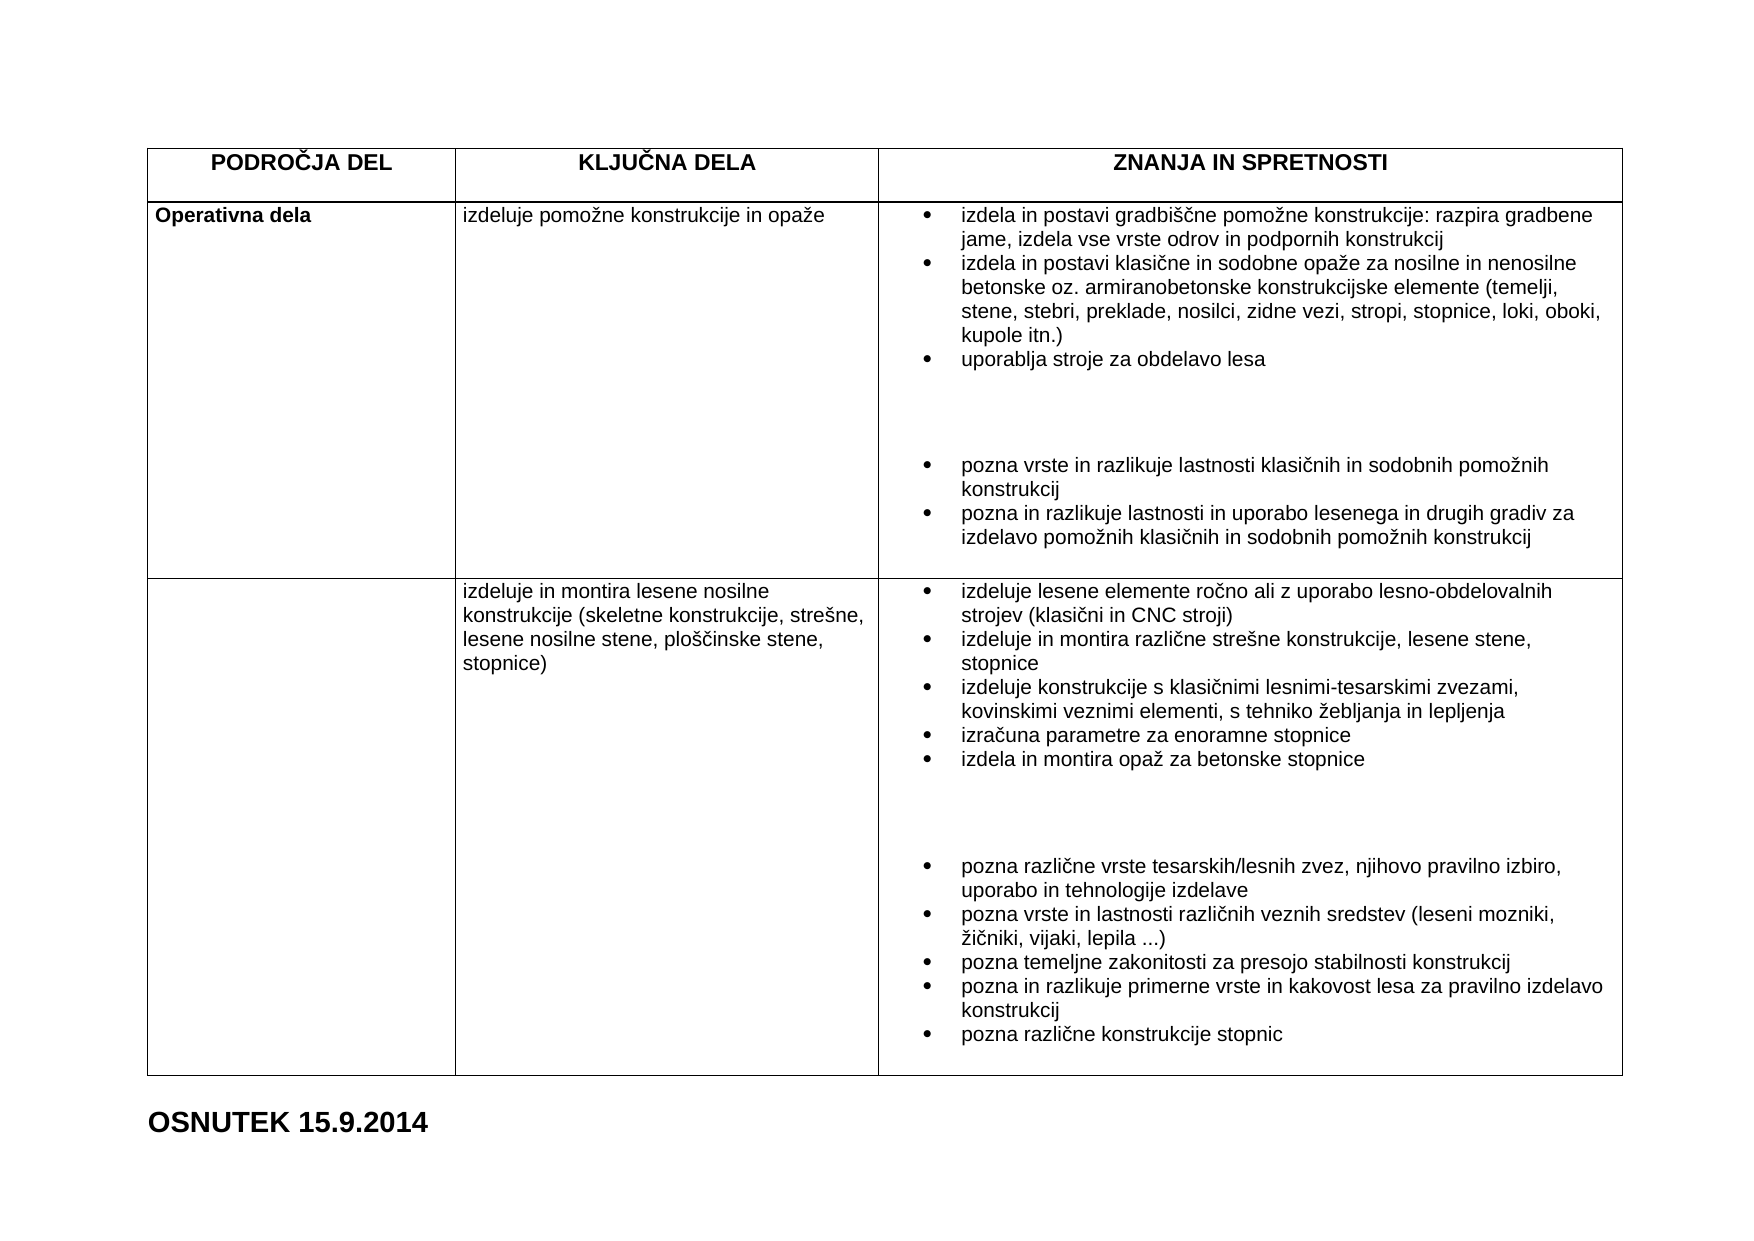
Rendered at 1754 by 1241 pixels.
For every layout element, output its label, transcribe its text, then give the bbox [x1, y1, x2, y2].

table_header ZNANJA IN SPRETNOSTI [879, 149, 1622, 201]
table_cell izdeluje pomožne konstrukcije in opaže [456, 203, 878, 578]
table_cell izdeluje in montira lesene nosilne konstrukcije (skeletne konstrukcije, strešne, lesene nosilne stene, ploščinske stene, stopnice) [456, 579, 878, 1075]
table_cell Operativna dela [148, 203, 455, 578]
table_header PODROČJA DEL [148, 149, 455, 201]
table_cell izdela in postavi gradbiščne pomožne konstrukcije: razpira gradbene jame, izdela vse vrste odrov in podpornih konstrukcij izdela in postavi klasične in sodobne opaže za nosilne in nenosilne betonske oz. armiranobetonske konstrukcijske elemente (temelji, stene, stebri, preklade, nosilci, zidne vezi, stropi, stopnice, loki, oboki, kupole itn.) uporablja stroje za obdelavo lesa pozna vrste in razlikuje lastnosti klasičnih in sodobnih pomožnih konstrukcij pozna in razlikuje lastnosti in uporabo lesenega in drugih gradiv za izdelavo pomožnih klasičnih in sodobnih pomožnih konstrukcij [879, 203, 1622, 578]
table_cell [148, 579, 455, 1075]
table_header KLJUČNA DELA [456, 149, 878, 201]
table_cell izdeluje lesene elemente ročno ali z uporabo lesno-obdelovalnih strojev (klasični in CNC stroji) izdeluje in montira različne strešne konstrukcije, lesene stene, stopnice izdeluje konstrukcije s klasičnimi lesnimi-tesarskimi zvezami, kovinskimi veznimi elementi, s tehniko žebljanja in lepljenja izračuna parametre za enoramne stopnice izdela in montira opaž za betonske stopnice pozna različne vrste tesarskih/lesnih zvez, njihovo pravilno izbiro, uporabo in tehnologije izdelave pozna vrste in lastnosti različnih veznih sredstev (leseni mozniki, žičniki, vijaki, lepila ...) pozna temeljne zakonitosti za presojo stabilnosti konstrukcij pozna in razlikuje primerne vrste in kakovost lesa za pravilno izdelavo konstrukcij pozna različne konstrukcije stopnic [879, 579, 1622, 1075]
